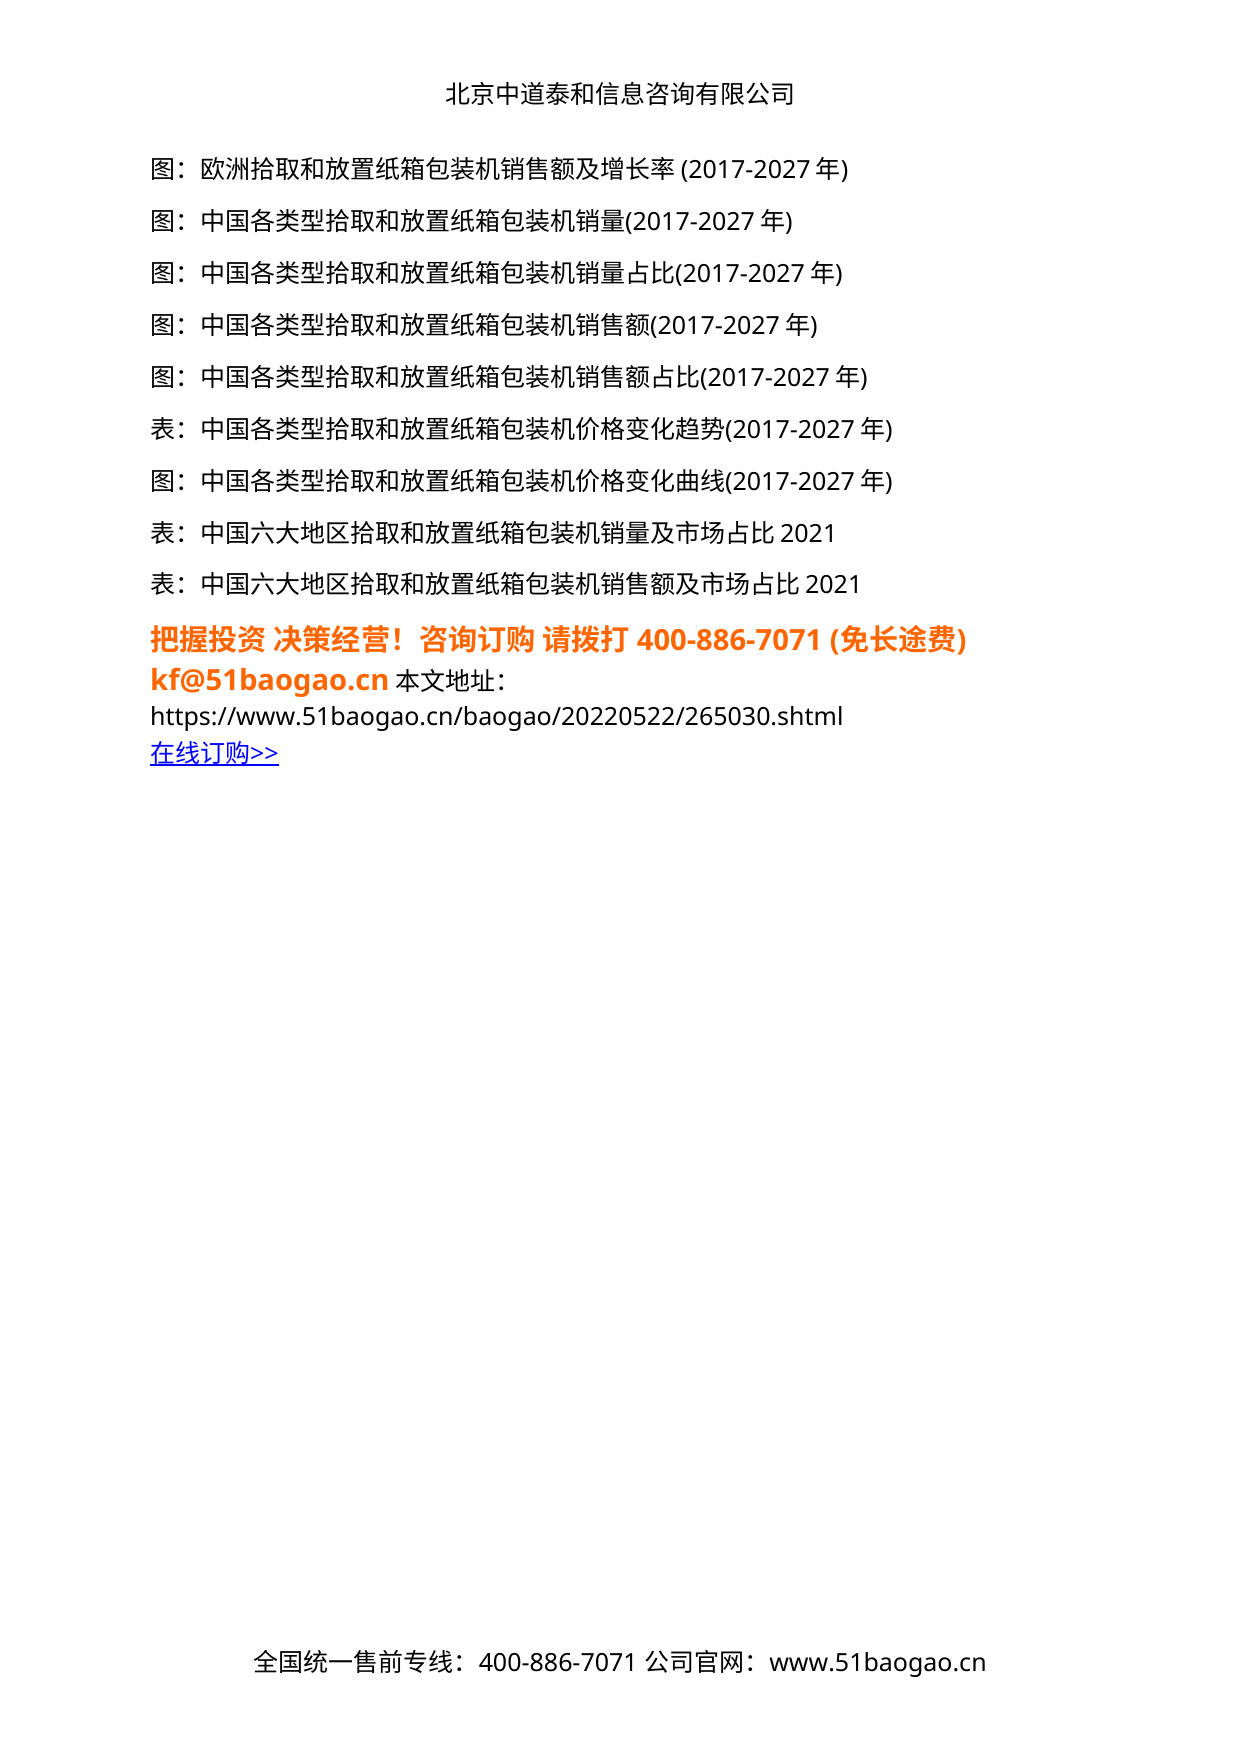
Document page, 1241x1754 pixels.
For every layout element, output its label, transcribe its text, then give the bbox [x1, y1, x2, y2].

text 在线订购>> [150, 733, 1090, 769]
text 图：中国各类型拾取和放置纸箱包装机销售额(2017-2027年) [150, 306, 1090, 342]
text 把握投资 决策经营！咨询订购 请拨打 400-886-7071 (免长途费) kf@51baogao.cn本文地址：https://www.51baogao.cn/baogao/20220522/265030.shtml [150, 617, 1090, 733]
text 表：中国各类型拾取和放置纸箱包装机价格变化趋势(2017-2027年) [150, 409, 1090, 446]
text 表：中国六大地区拾取和放置纸箱包装机销售额及市场占比2021 [150, 565, 1090, 601]
text 图：中国各类型拾取和放置纸箱包装机价格变化曲线(2017-2027年) [150, 461, 1090, 497]
text 图：中国各类型拾取和放置纸箱包装机销售额占比(2017-2027年) [150, 357, 1090, 394]
text 图：中国各类型拾取和放置纸箱包装机销量(2017-2027年) [150, 202, 1090, 238]
text 图：欧洲拾取和放置纸箱包装机销售额及增长率 (2017-2027年) [150, 150, 1090, 186]
text 图：中国各类型拾取和放置纸箱包装机销量占比(2017-2027年) [150, 254, 1090, 290]
text 表：中国六大地区拾取和放置纸箱包装机销量及市场占比2021 [150, 513, 1090, 549]
